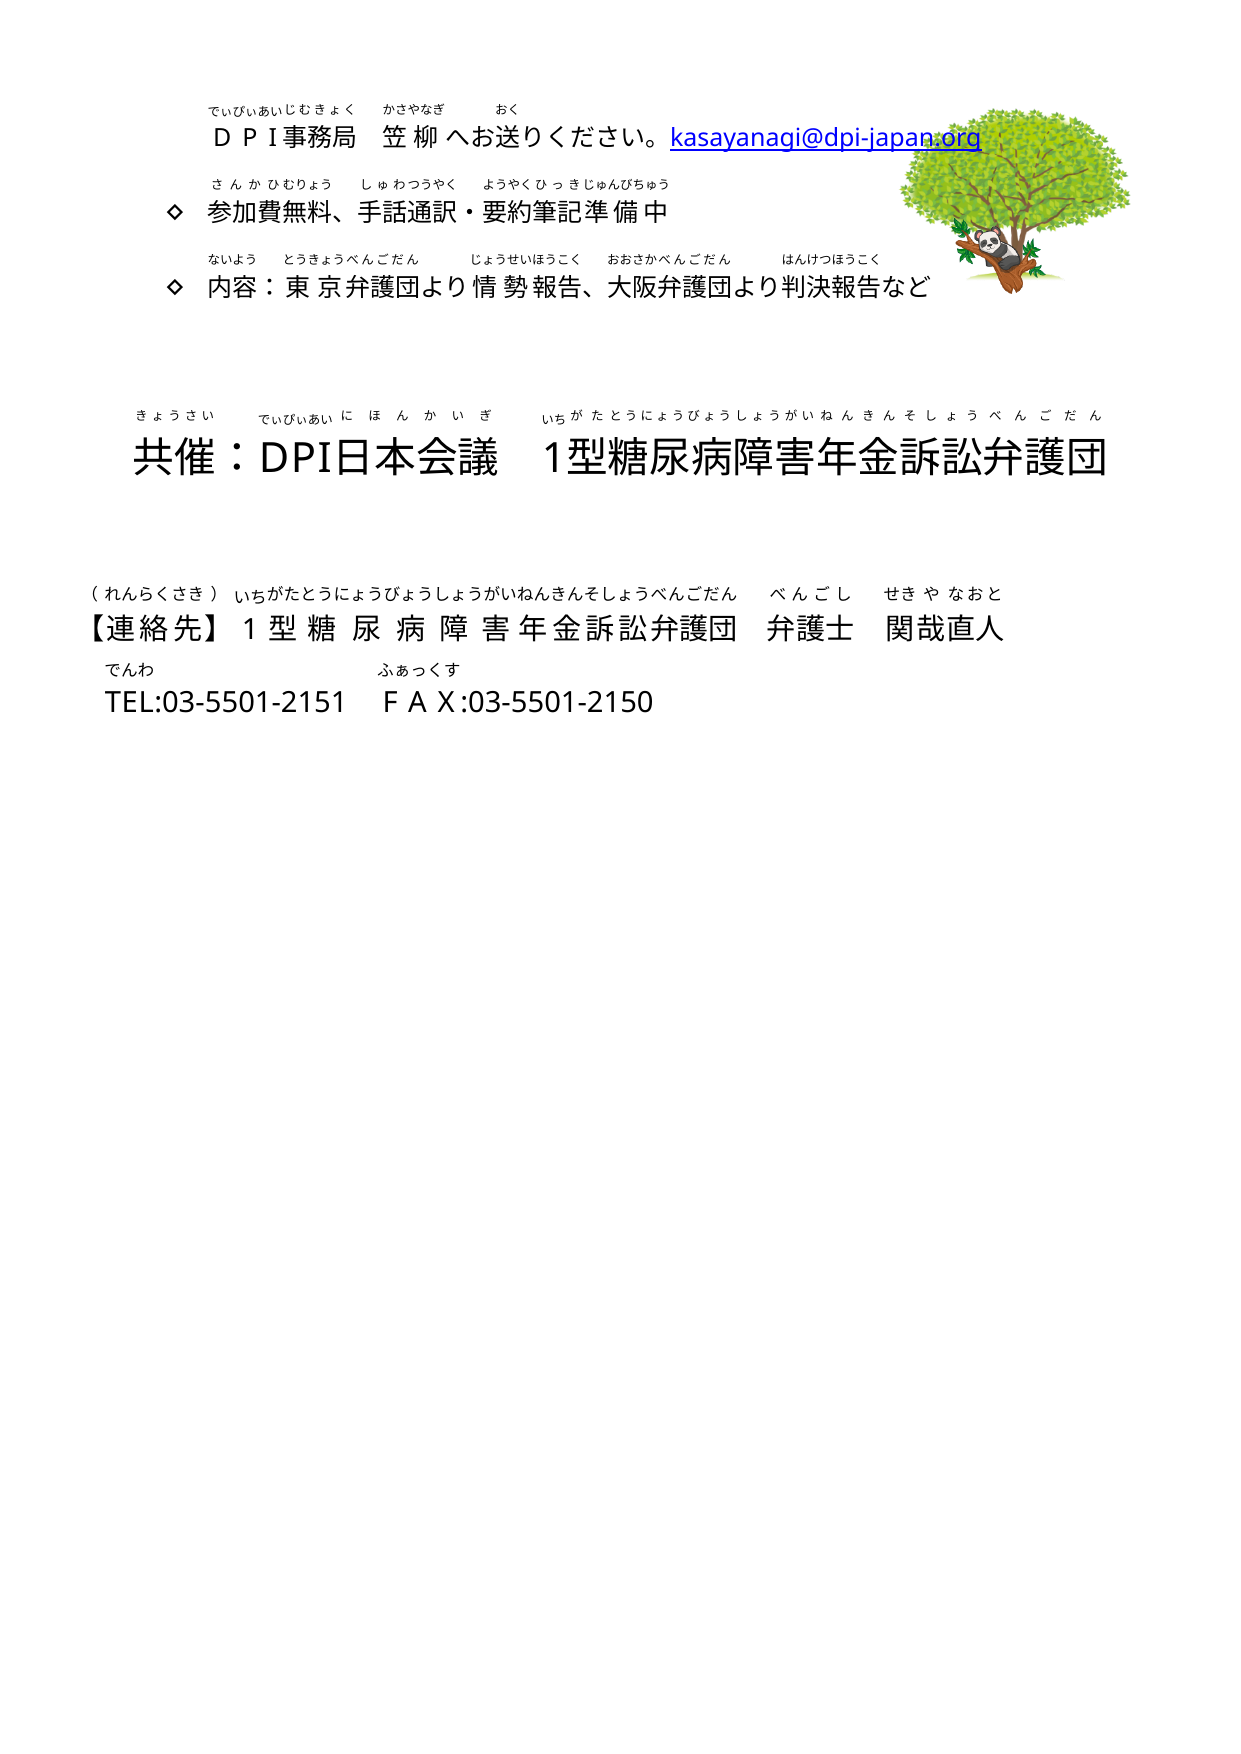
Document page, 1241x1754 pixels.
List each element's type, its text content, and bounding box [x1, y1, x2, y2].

text ： [75, 389, 1165, 502]
text :03-5501-2151 :03-5501-2150 [75, 652, 1165, 727]
list へおりください。kasayanagi@dpi-japan.org [207, 89, 1165, 164]
list 、・ [164, 164, 1165, 239]
picture [951, 218, 1046, 294]
list ：より、よりなど [164, 239, 1165, 314]
